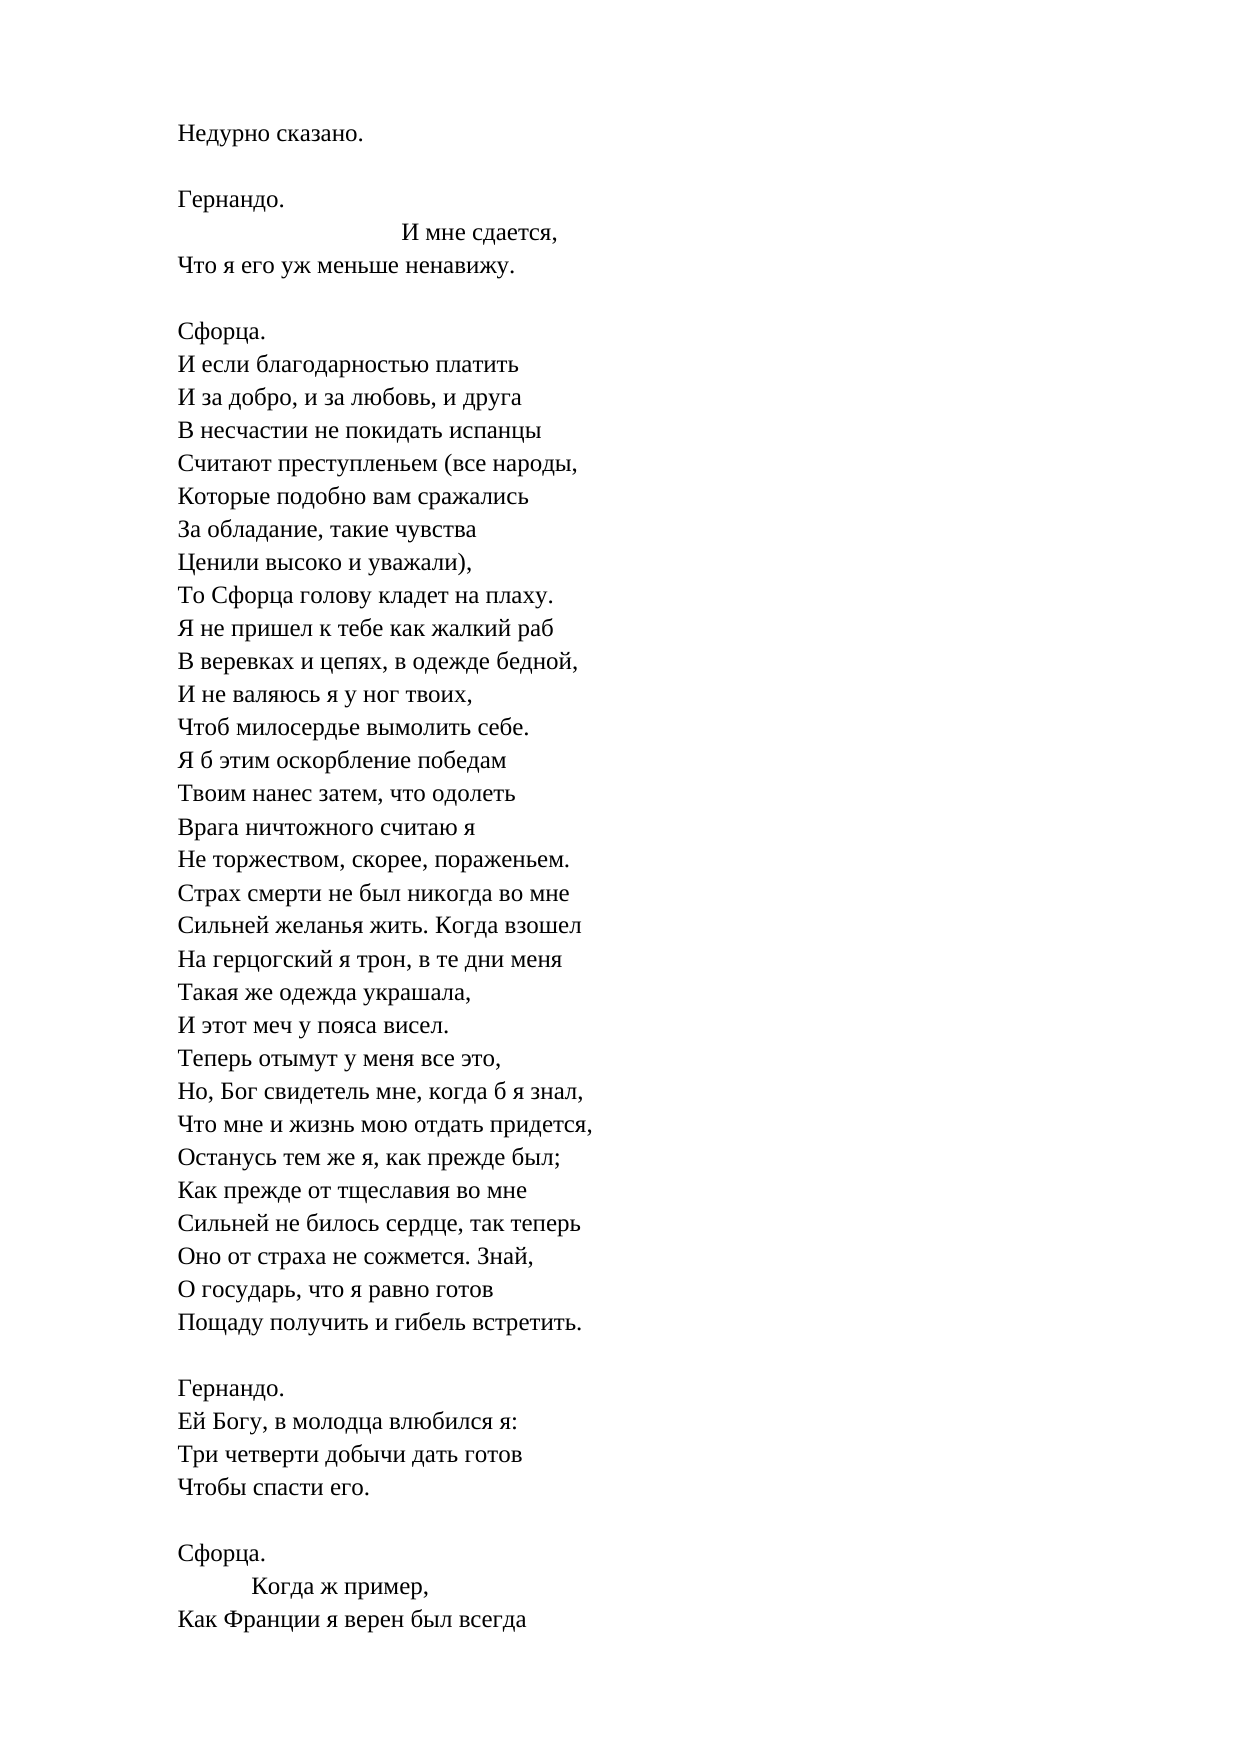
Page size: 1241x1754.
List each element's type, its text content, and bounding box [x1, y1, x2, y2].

text В несчастии не покидать испанцы [177, 415, 1152, 444]
text Гернандо. [177, 1373, 1152, 1402]
text Твоим нанес затем, что одолеть [177, 778, 1152, 807]
text И этот меч у пояса висел. [177, 1010, 1152, 1038]
text Ей Богу, в молодца влюбился я: [177, 1406, 1152, 1435]
text Чтоб милосердье вымолить себе. [177, 712, 1152, 741]
text И за добро, и за любовь, и друга [177, 382, 1152, 411]
text Такая же одежда украшала, [177, 977, 1152, 1005]
text Я б этим оскорбление победам [177, 746, 1152, 774]
text Которые подобно вам сражались [177, 481, 1152, 510]
text То Сфорца голову кладет на плаху. [177, 580, 1152, 609]
text Гернандо. [177, 184, 1152, 213]
text Сильней не билось сердце, так теперь [177, 1208, 1152, 1237]
text Я не пришел к тебе как жалкий раб [177, 613, 1152, 642]
text Врага ничтожного считаю я [177, 812, 1152, 840]
text Останусь тем же я, как прежде был; [177, 1142, 1152, 1171]
text Страх смерти не был никогда во мне [177, 878, 1152, 906]
text В веревках и цепях, в одежде бедной, [177, 646, 1152, 675]
text Сильней желанья жить. Когда взошел [177, 911, 1152, 939]
text Теперь отымут у меня все это, [177, 1043, 1152, 1071]
text Сфорца. [177, 316, 1152, 345]
text Но, Бог свидетель мне, когда б я знал, [177, 1076, 1152, 1104]
text И не валяюсь я у ног твоих, [177, 679, 1152, 708]
text Как прежде от тщеславия во мне [177, 1175, 1152, 1203]
text Пощаду получить и гибель встретить. [177, 1307, 1152, 1336]
text Три четверти добычи дать готов [177, 1439, 1152, 1468]
text На герцогский я трон, в те дни меня [177, 944, 1152, 972]
text Оно от страха не сожмется. Знай, [177, 1241, 1152, 1269]
text И если благодарностью платить [177, 349, 1152, 378]
text Не торжеством, скорее, пораженьем. [177, 844, 1152, 873]
text Недурно сказано. [177, 118, 1152, 147]
text О государь, что я равно готов [177, 1274, 1152, 1303]
text Ценили высоко и уважали), [177, 547, 1152, 576]
text Что мне и жизнь мою отдать придется, [177, 1109, 1152, 1137]
text Что я его уж меньше ненавижу. [177, 250, 1152, 279]
text Когда ж пример, [177, 1571, 1152, 1600]
text За обладание, такие чувства [177, 514, 1152, 543]
text И мне сдается, [177, 217, 1152, 246]
text Чтобы спасти его. [177, 1472, 1152, 1501]
text Сфорца. [177, 1538, 1152, 1567]
text Считают преступленьем (все народы, [177, 448, 1152, 477]
text Как Франции я верен был всегда [177, 1604, 1152, 1633]
